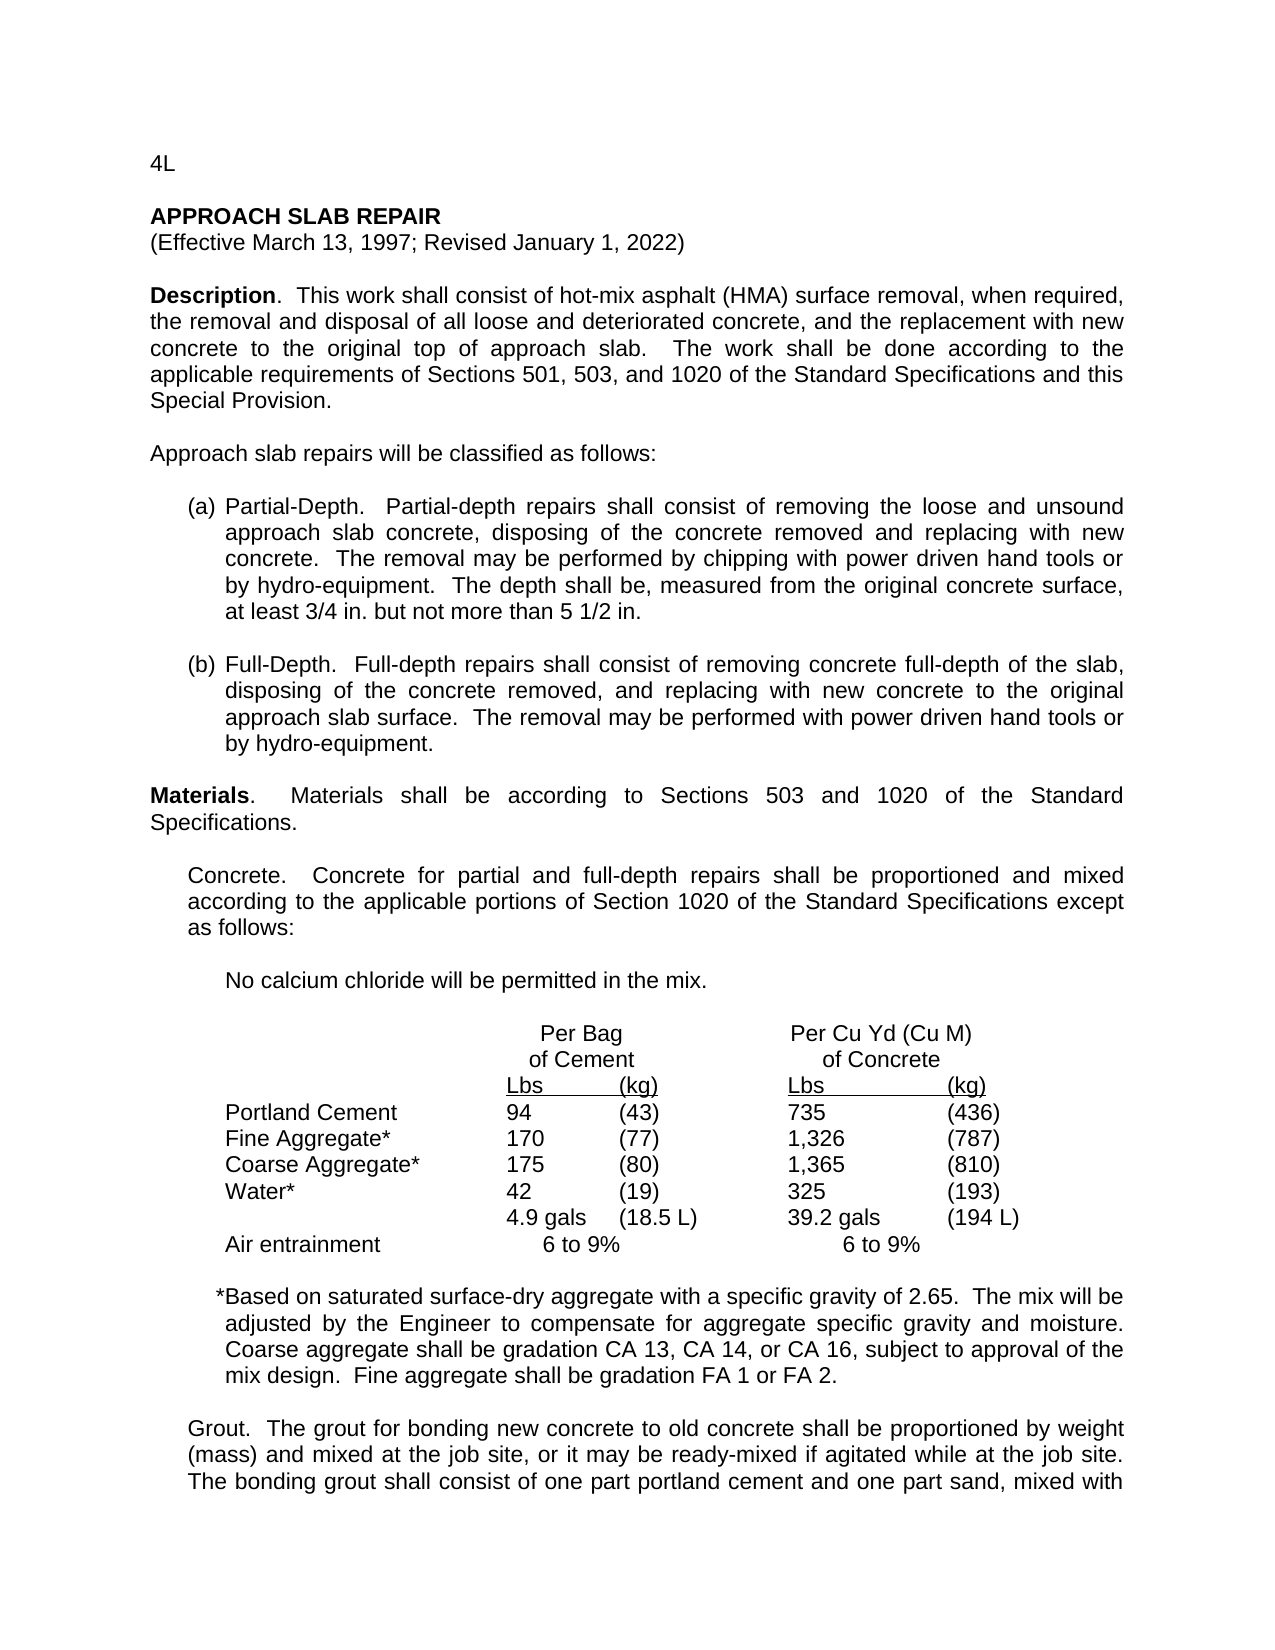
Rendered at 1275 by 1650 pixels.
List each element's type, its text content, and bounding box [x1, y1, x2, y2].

text Fine Aggregate* 170 (77) 1,326 (787) [225, 1125, 1125, 1151]
text Per Bag Per Cu Yd (Cu M) [225, 1020, 1125, 1046]
text 4.9 gals (18.5 L) 39.2 gals (194 L) [225, 1204, 1125, 1231]
text No calcium chloride will be permitted in the mix. [225, 967, 1125, 993]
text (Effective March 13, 1997; Revised January 1, 2022) [150, 229, 1125, 255]
text of Cement of Concrete [225, 1046, 1125, 1072]
text Portland Cement 94 (43) 735 (436) [225, 1099, 1125, 1125]
text Lbs (kg) Lbs (kg) [225, 1072, 1125, 1099]
text Materials. Materials shall be according to Sections 503 and 1020 of the Standard Specifications. [150, 782, 1125, 835]
text (b) Full-Depth. Full-depth repairs shall consist of removing concrete full-depth of the slab, disposing of the concrete removed, and replacing with new concrete to the original approach slab surface. The removal may be performed with power driven hand tools or by hydro-equipment. [187, 651, 1125, 756]
text Concrete. Concrete for partial and full-depth repairs shall be proportioned and mixed according to the applicable portions of Section 1020 of the Standard Specifications except as follows: [187, 862, 1125, 941]
text (a) Partial-Depth. Partial-depth repairs shall consist of removing the loose and unsound approach slab concrete, disposing of the concrete removed and replacing with new concrete. The removal may be performed by chipping with power driven hand tools or by hydro-equipment. The depth shall be, measured from the original concrete surface, at least 3/4 in. but not more than 5 1/2 in. [187, 493, 1125, 624]
text *Based on saturated surface-dry aggregate with a specific gravity of 2.65. The mix will be adjusted by the Engineer to compensate for aggregate specific gravity and moisture. Coarse aggregate shall be gradation CA 13, CA 14, or CA 16, subject to approval of the mix design. Fine aggregate shall be gradation FA 1 or FA 2. [216, 1283, 1125, 1389]
text Coarse Aggregate* 175 (80) 1,365 (810) [225, 1151, 1125, 1178]
text Air entrainment 6 to 9% 6 to 9% [225, 1231, 1125, 1257]
text Approach slab repairs will be classified as follows: [150, 440, 1125, 466]
subtitle APPROACH SLAB REPAIR [150, 203, 1125, 229]
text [187, 1415, 1125, 1494]
text 4L [150, 150, 1125, 176]
text Description. This work shall consist of hot-mix asphalt (HMA) surface removal, when required, the removal and disposal of all loose and deteriorated concrete, and the replacement with new concrete to the original top of approach slab. The work shall be done according to the applicable requirements of Sections 501, 503, and 1020 of the Standard Specifications and this Special Provision. [150, 282, 1125, 413]
text Water* 42 (19) 325 (193) [225, 1178, 1125, 1204]
